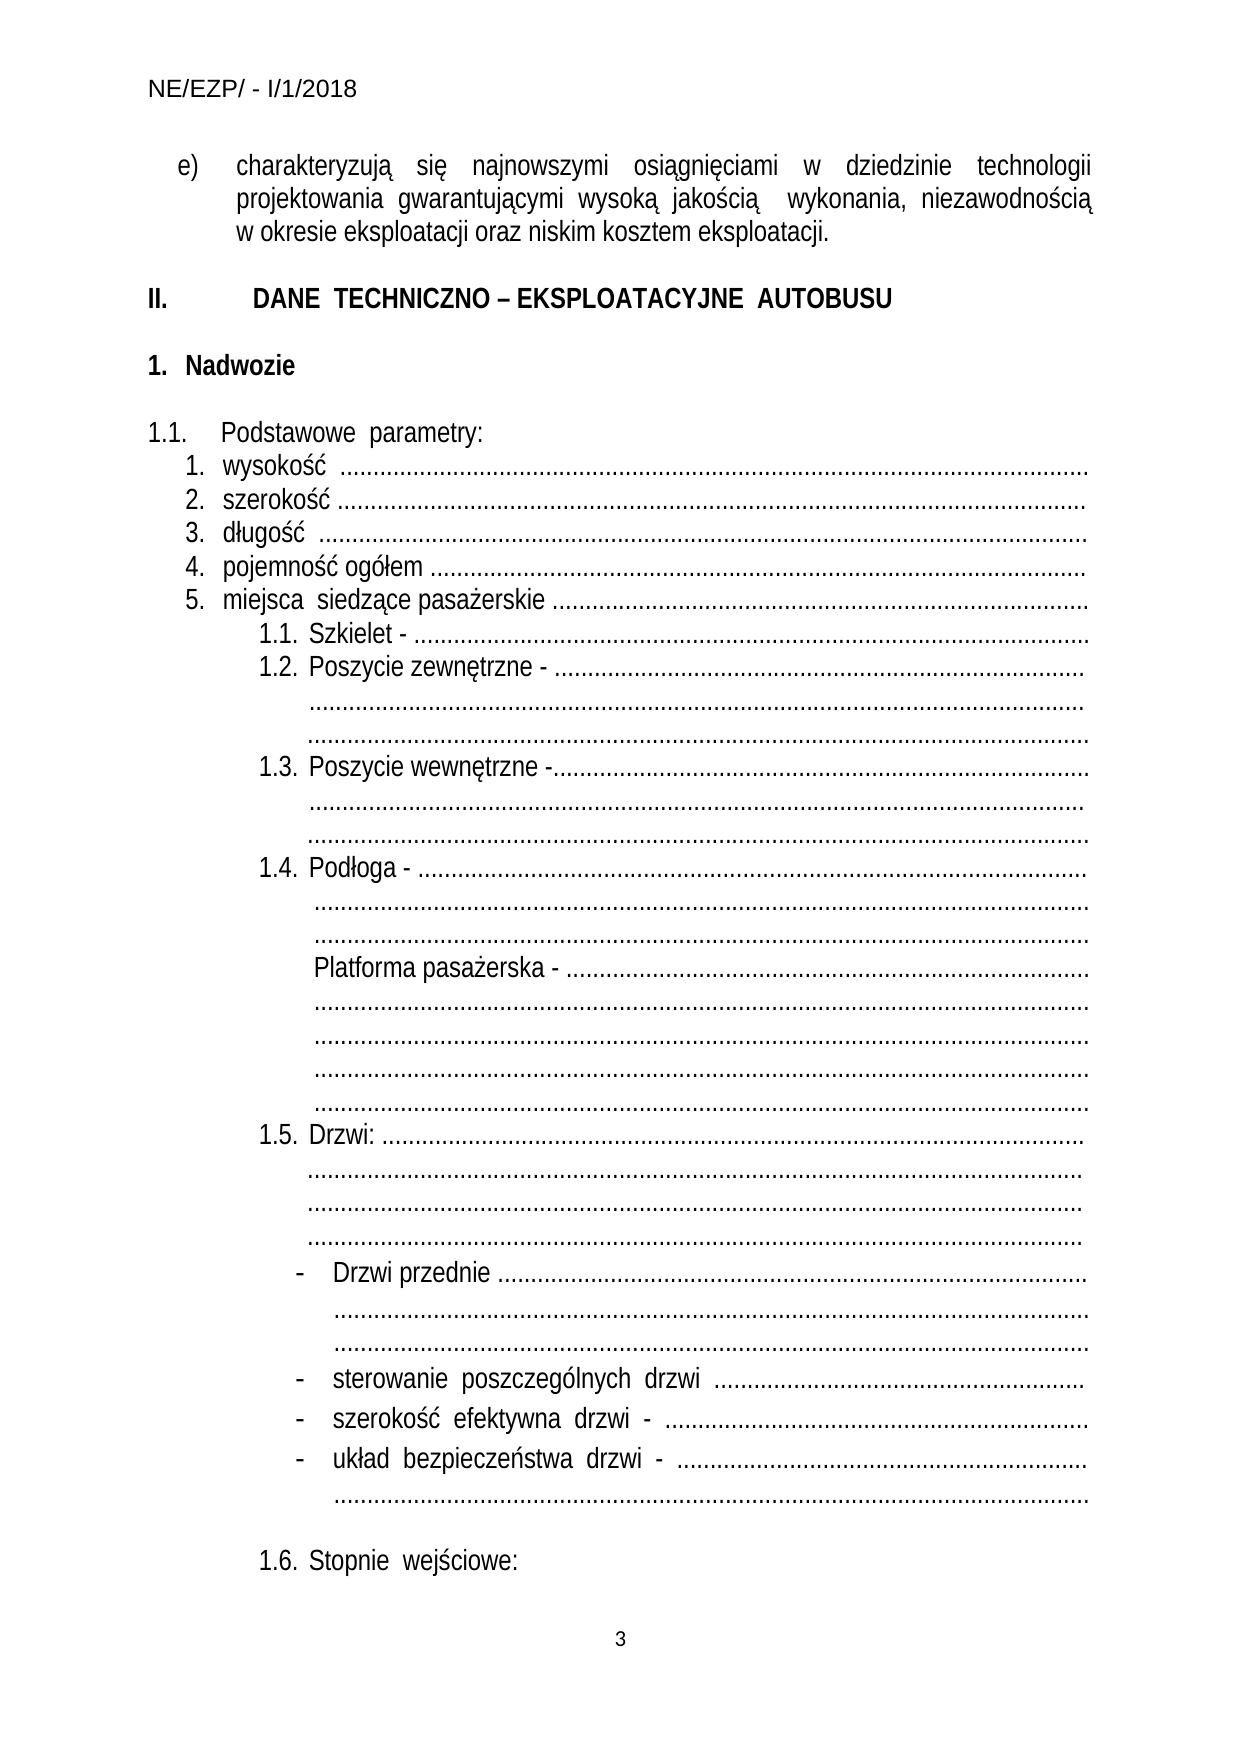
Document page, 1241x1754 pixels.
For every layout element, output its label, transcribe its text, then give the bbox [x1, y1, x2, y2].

text .................................................................................................................. [148, 1291, 1093, 1324]
text ..................................................................................................................... [148, 917, 1093, 950]
text 1.1. Podstawowe parametry: [148, 415, 1093, 448]
list sterowanie poszczególnych drzwi ........................................................ [295, 1358, 1093, 1397]
list Szkielet - ...................................................................................................... [258, 616, 1093, 649]
text ..................................................................................................................... [148, 883, 1093, 917]
list pojemność ogółem ................................................................................................... [185, 549, 1093, 582]
list szerokość efektywna drzwi - ................................................................ [295, 1397, 1093, 1437]
text ...................................................................................................................... [148, 816, 1093, 850]
list Podłoga - ..................................................................................................... [258, 850, 1093, 883]
text Platforma pasażerska - ............................................................................... [148, 950, 1093, 983]
text ..................................................................................................................... [148, 1084, 1093, 1117]
text ..................................................................................................................... [148, 1017, 1093, 1050]
list charakteryzują się najnowszymi osiągnięciami w dziedzinie technologii projektowania gwarantującymi wysoką jakością wykonania, niezawodnością w okresie eksploatacji oraz niskim kosztem eksploatacji. [177, 148, 1093, 248]
list układ bezpieczeństwa drzwi - .............................................................. [295, 1437, 1093, 1477]
list Stopnie wejściowe: [258, 1543, 1093, 1577]
list miejsca siedzące pasażerskie ................................................................................. [185, 582, 1093, 616]
text ..................................................................................................................... [148, 1184, 1093, 1218]
text ..................................................................................................................... [148, 1151, 1093, 1184]
text .................................................................................................................. [148, 1324, 1093, 1358]
text ..................................................................................................................... [308, 683, 1093, 716]
list Drzwi przednie ......................................................................................... [295, 1251, 1093, 1291]
list Drzwi: .......................................................................................................... [258, 1117, 1093, 1151]
list szerokość ................................................................................................................. [185, 482, 1093, 515]
text ..................................................................................................................... [148, 1050, 1093, 1084]
text .................................................................................................................. [148, 1477, 1093, 1510]
list Poszycie zewnętrzne - ................................................................................ [258, 649, 1093, 683]
text ..................................................................................................................... [308, 783, 1093, 816]
list wysokość ................................................................................................................. [185, 448, 1093, 482]
list Nadwozie [148, 348, 1093, 382]
text ...................................................................................................................... [148, 716, 1093, 749]
list Poszycie wewnętrzne -................................................................................. [258, 749, 1093, 783]
list długość .................................................................................................................... [185, 515, 1093, 549]
text ..................................................................................................................... [148, 983, 1093, 1017]
text II. DANE TECHNICZNO – EKSPLOATACYJNE AUTOBUSU [148, 281, 1093, 315]
text ..................................................................................................................... [148, 1218, 1093, 1251]
